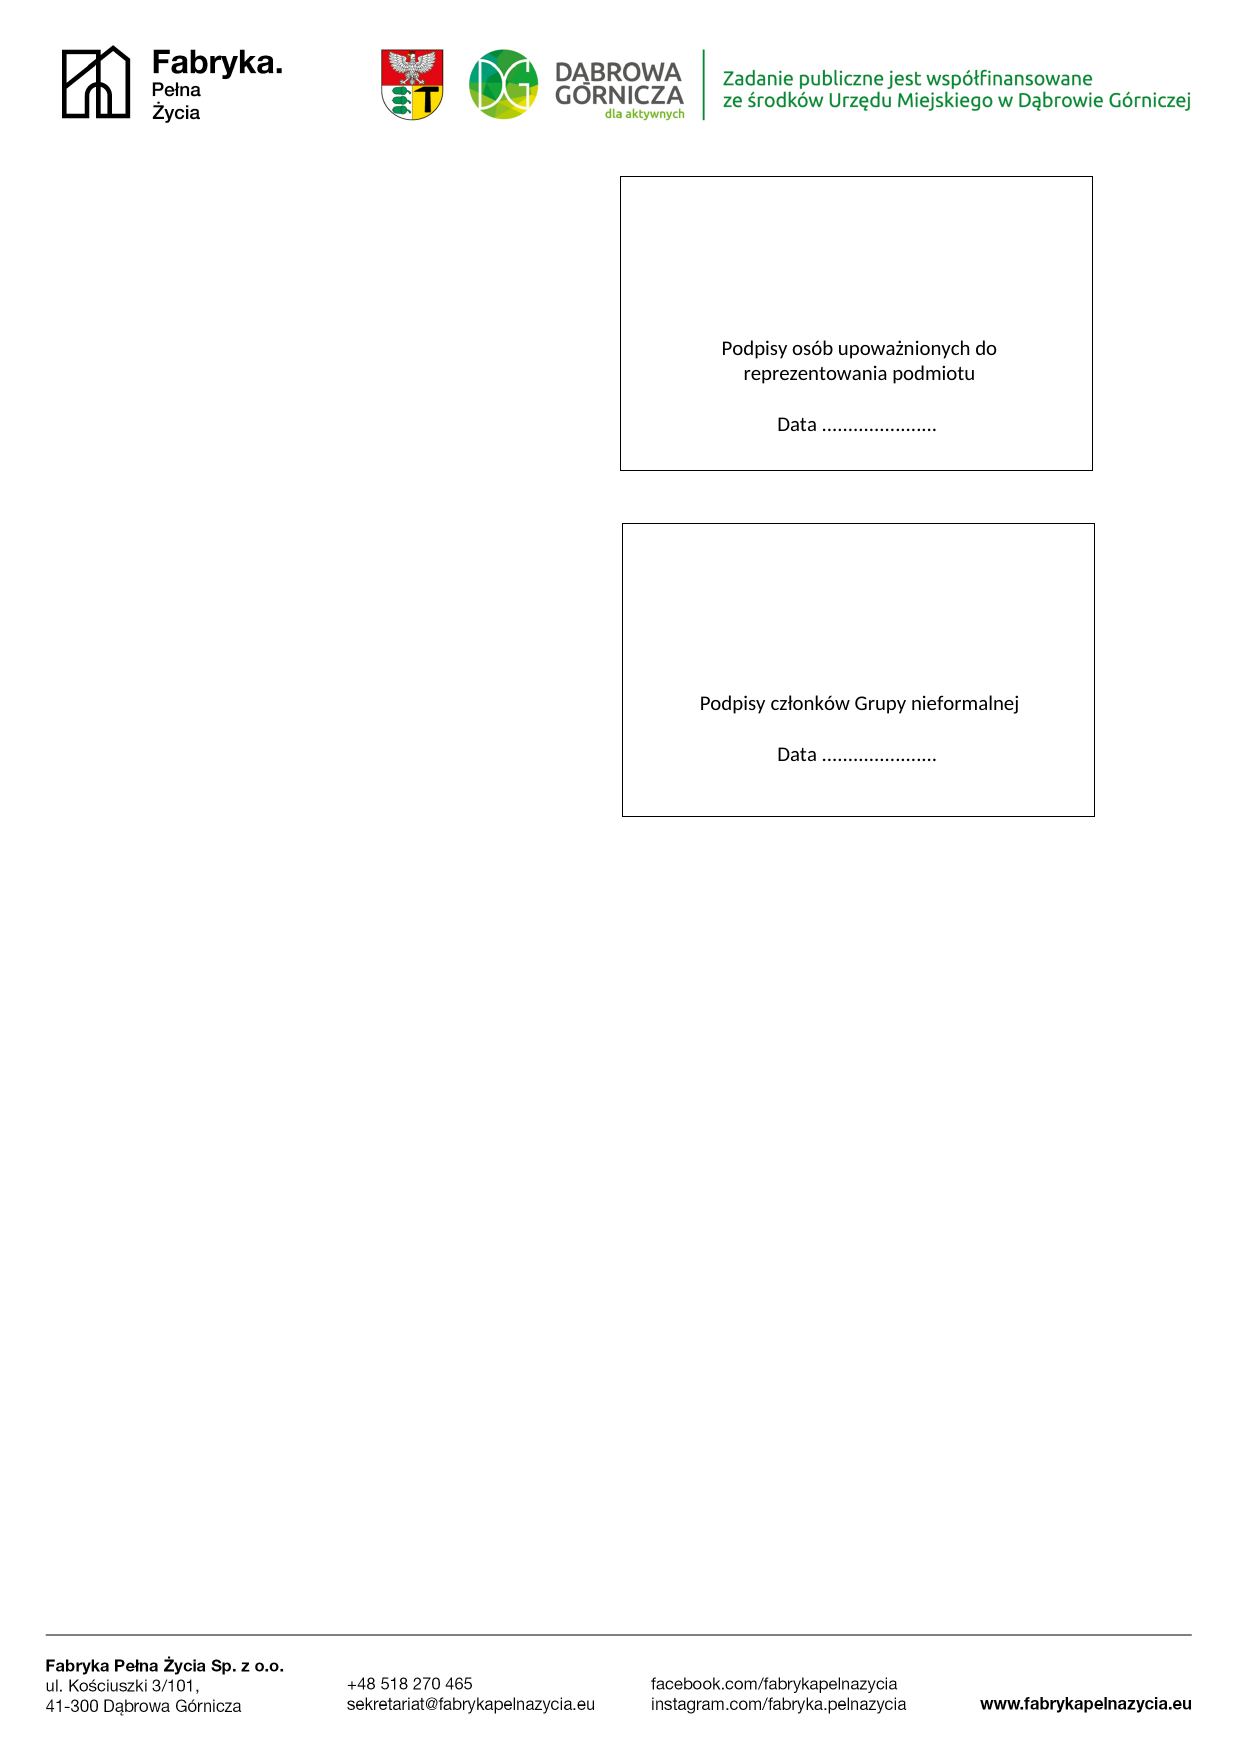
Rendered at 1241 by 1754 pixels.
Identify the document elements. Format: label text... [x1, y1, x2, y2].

picture [0, 1602, 1240, 1754]
picture [0, 1, 1240, 129]
text Podpisy członków Grupy nieformalnej [648, 691, 1071, 716]
text Data ...................... [777, 741, 1154, 767]
text Podpisy osób upoważnionych do reprezentowania podmiotu [648, 335, 1071, 386]
text Data ...................... [777, 411, 1154, 436]
